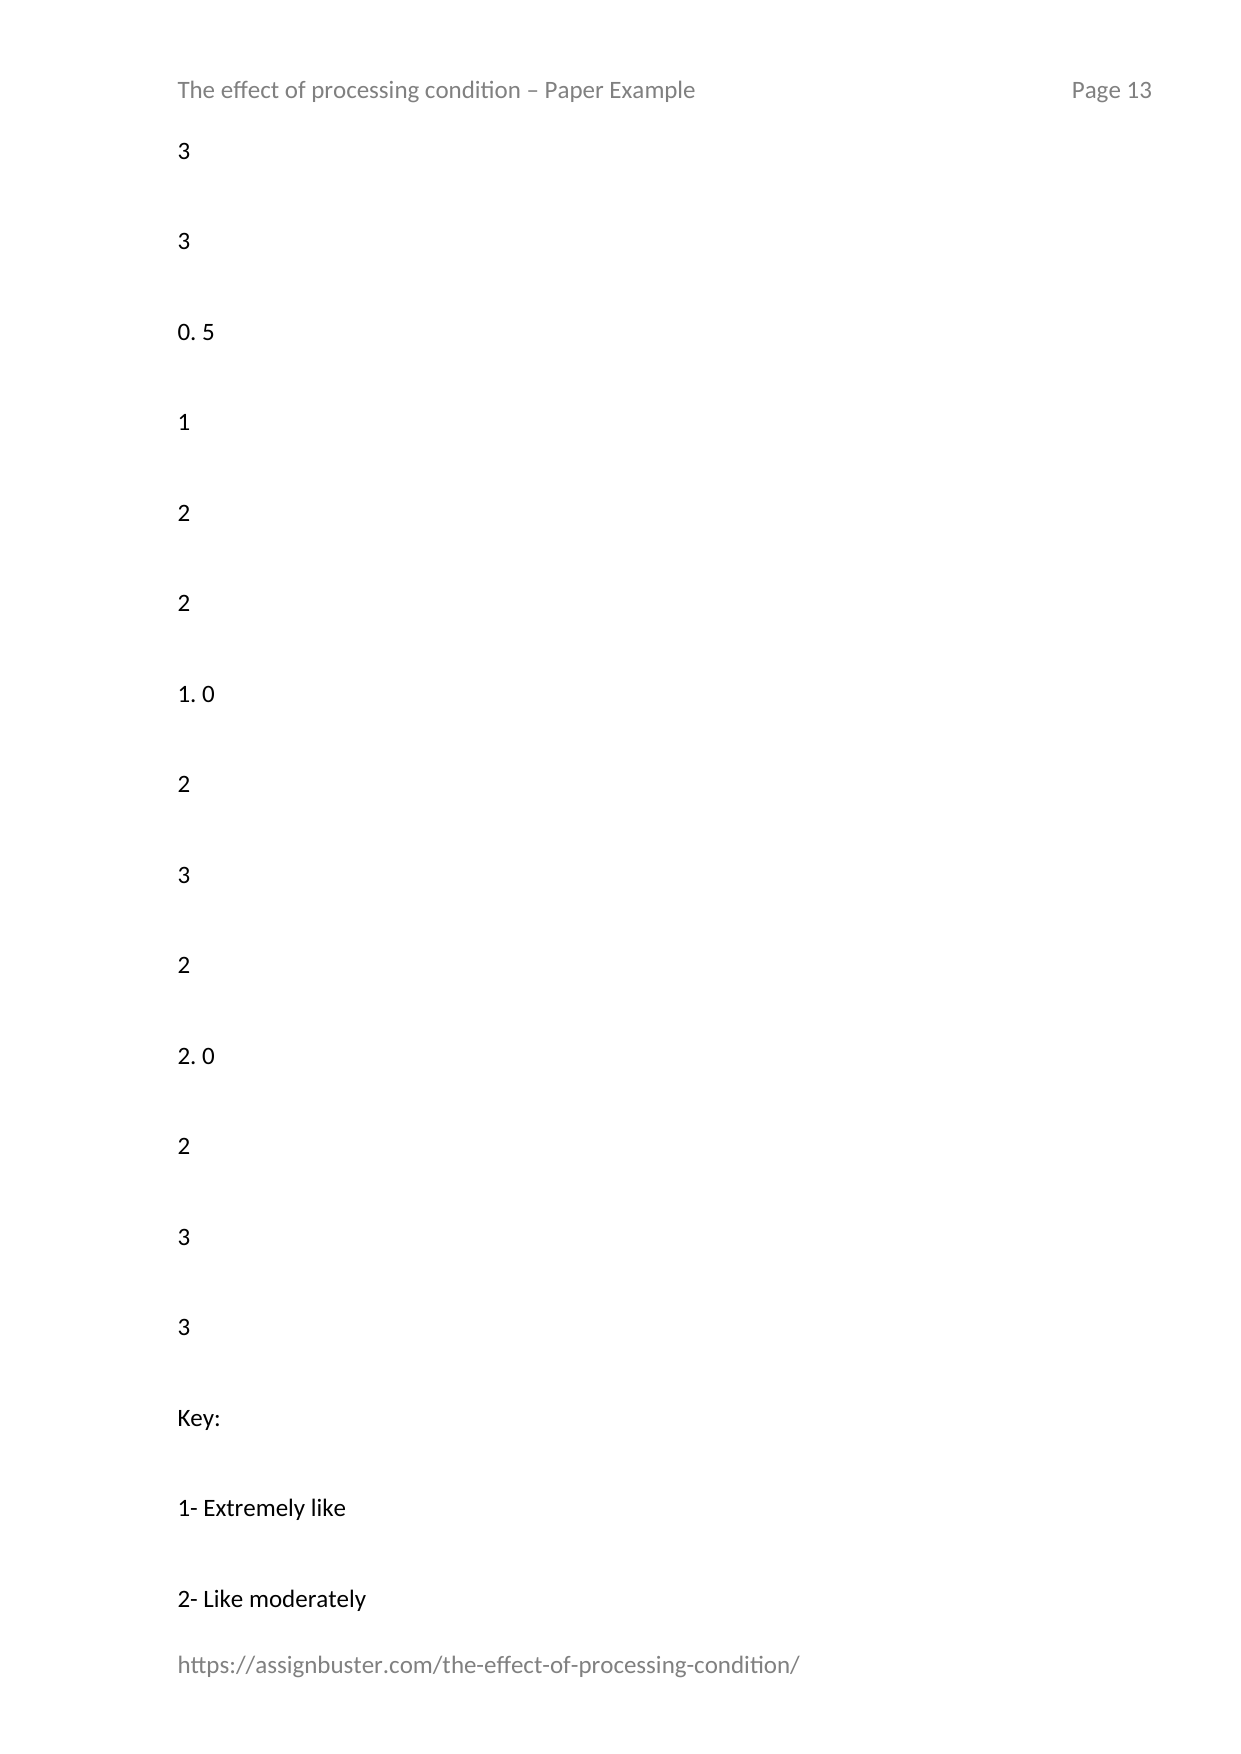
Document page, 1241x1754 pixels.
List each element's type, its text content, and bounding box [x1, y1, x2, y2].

text 2. 0 [177, 1040, 1152, 1071]
text 3 [177, 1221, 1152, 1252]
text 1 [177, 406, 1152, 437]
text 2 [177, 497, 1152, 527]
text 1- Extremely like [177, 1493, 1152, 1523]
text 1. 0 [177, 678, 1152, 708]
text 3 [177, 225, 1152, 256]
text Key: [177, 1402, 1152, 1433]
text 2 [177, 1131, 1152, 1161]
text 2 [177, 768, 1152, 799]
text 0. 5 [177, 316, 1152, 346]
text 2 [177, 587, 1152, 618]
text 2 [177, 949, 1152, 980]
text 2- Like moderately [177, 1583, 1152, 1614]
text 3 [177, 1312, 1152, 1342]
text 3 [177, 859, 1152, 889]
text 3 [177, 135, 1152, 165]
